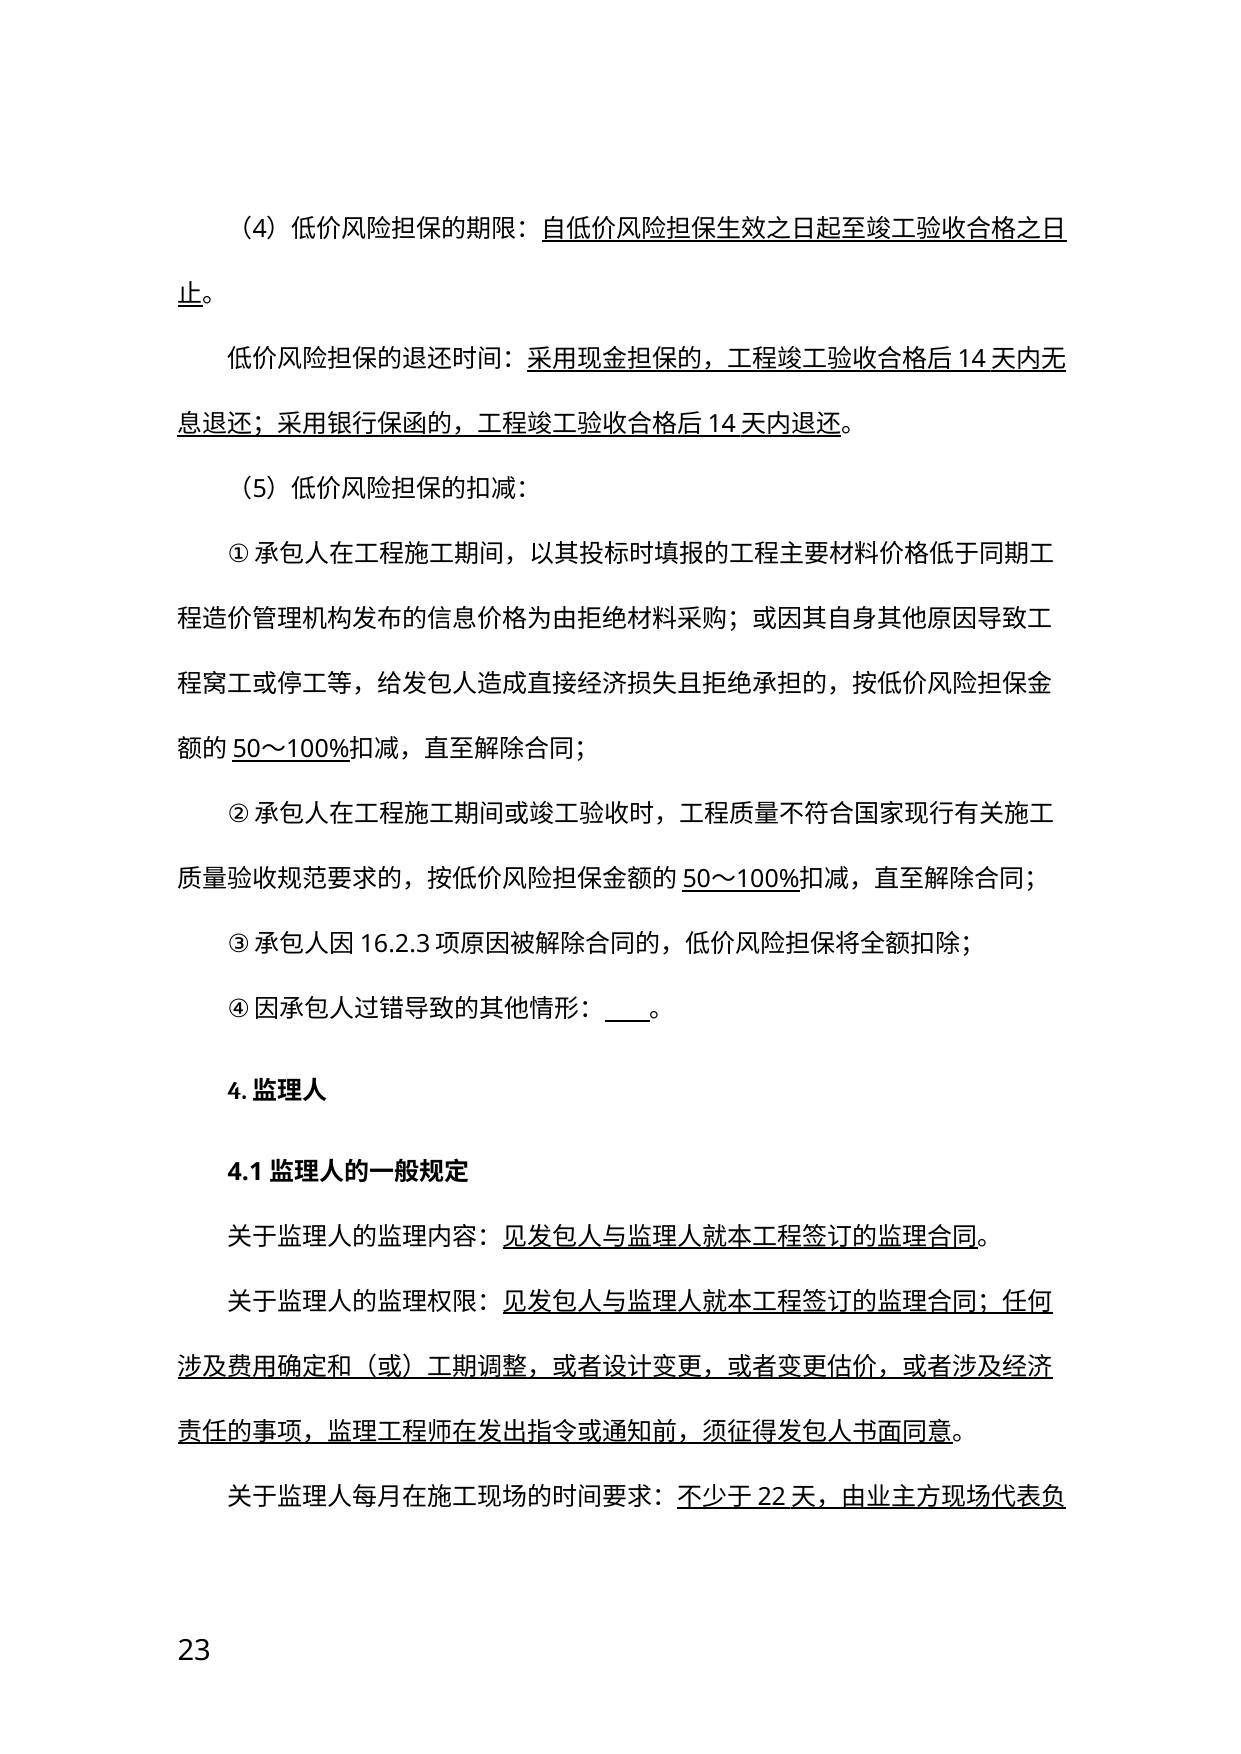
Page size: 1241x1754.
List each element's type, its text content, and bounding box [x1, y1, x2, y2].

text （4）低价风险担保的期限：自低价风险担保生效之日起至竣工验收合格之日止。 [177, 194, 1075, 324]
subtitle 4.1 监理人的一般规定 [177, 1137, 1075, 1202]
subtitle 4. 监理人 [177, 1056, 1075, 1121]
text ①承包人在工程施工期间，以其投标时填报的工程主要材料价格低于同期工程造价管理机构发布的信息价格为由拒绝材料采购；或因其自身其他原因导致工程窝工或停工等，给发包人造成直接经济损失且拒绝承担的，按低价风险担保金额的50～100%扣减，直至解除合同； [177, 519, 1075, 779]
text ③承包人因16.2.3项原因被解除合同的，低价风险担保将全额扣除； [177, 909, 1075, 974]
text （5）低价风险担保的扣减： [177, 454, 1075, 519]
text ②承包人在工程施工期间或竣工验收时，工程质量不符合国家现行有关施工质量验收规范要求的，按低价风险担保金额的50～100%扣减，直至解除合同； [177, 779, 1075, 909]
text ④因承包人过错导致的其他情形： 。 [177, 974, 1075, 1039]
text 关于监理人的监理内容：见发包人与监理人就本工程签订的监理合同。 [177, 1202, 1075, 1267]
text 低价风险担保的退还时间：采用现金担保的，工程竣工验收合格后14天内无息退还；采用银行保函的，工程竣工验收合格后14天内退还。 [177, 324, 1075, 454]
text 关于监理人的监理权限：见发包人与监理人就本工程签订的监理合同；任何涉及费用确定和（或）工期调整，或者设计变更，或者变更估价，或者涉及经济责任的事项，监理工程师在发出指令或通知前，须征得发包人书面同意。 [177, 1267, 1075, 1462]
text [177, 1462, 1075, 1527]
